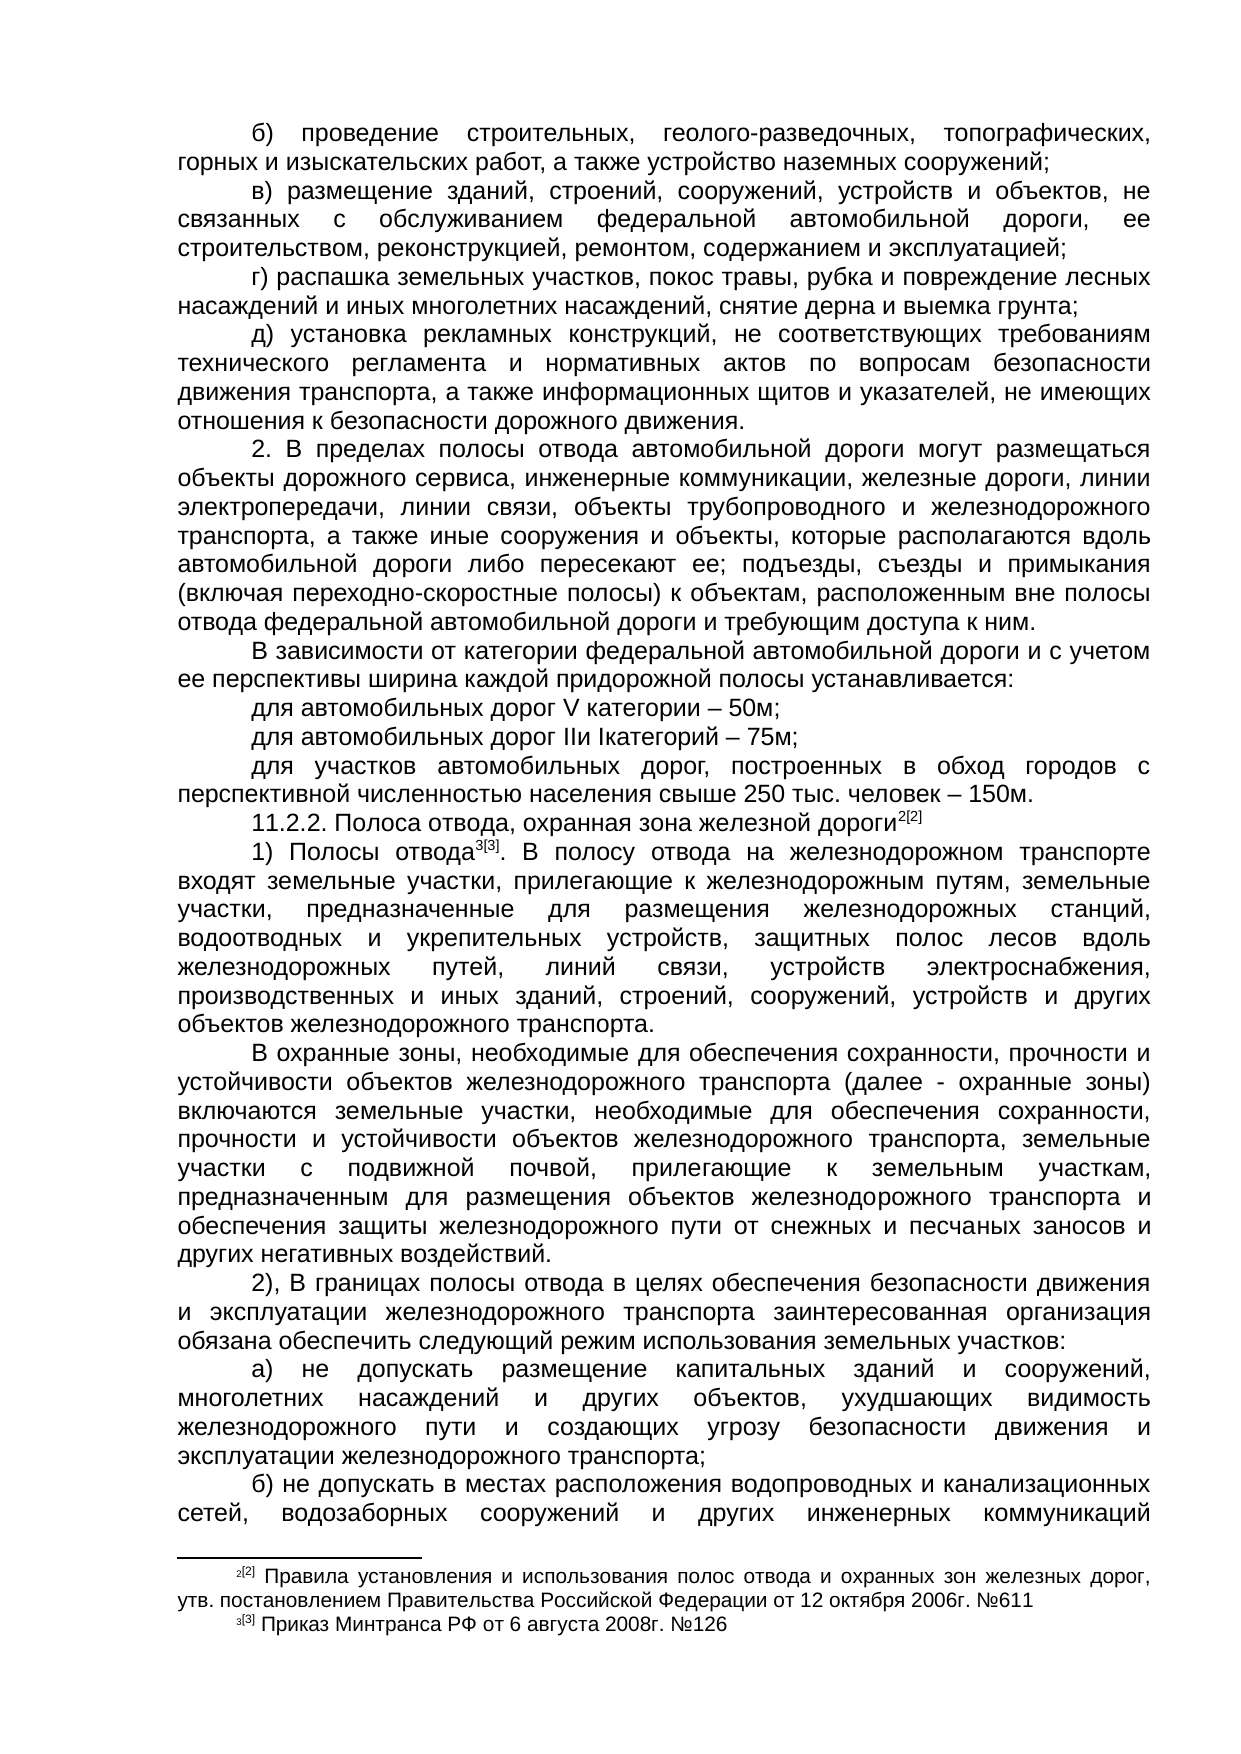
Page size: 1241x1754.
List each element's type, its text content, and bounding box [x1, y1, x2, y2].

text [177, 1469, 1152, 1527]
text 1) Полосы отвода[3]. В полосу отвода на железнодорожном транспорте входят земельные участки, прилегающие к железнодорожным путям, земельные участки, предназначенные для размещения железнодорожных станций, водоотводных и укрепительных устройств, защитных полос лесов вдоль железнодорожных путей, линий связи, устройств электроснабжения, производственных и иных зданий, строений, сооружений, устройств и других объектов железнодорожного транспорта. [177, 837, 1152, 1038]
text г) распашка земельных участков, покос травы, рубка и повреждение лесных насаждений и иных многолетних насаждений, снятие дерна и выемка грунта; [177, 262, 1152, 319]
text д) установка рекламных конструкций, не соответствующих требованиям технического регламента и нормативных актов по вопросам безопасности движения транспорта, а также информационных щитов и указателей, не имеющих отношения к безопасности дорожного движения. [177, 319, 1152, 434]
text 2. В пределах полосы отвода автомобильной дороги могут размещаться объекты дорожного сервиса, инженерные коммуникации, железные дороги, линии электропередачи, линии связи, объекты трубопроводного и железнодорожного транспорта, а также иные сооружения и объекты, которые располагаются вдоль автомобильной дороги либо пересекают ее; подъезды, съезды и примыкания (включая переходно-скоростные полосы) к объектам, расположенным вне полосы отвода федеральной автомобильной дороги и требующим доступа к ним. [177, 434, 1152, 636]
text для автомобильных дорог IIи Iкатегорий – 75м; [177, 722, 1152, 751]
list 11.2.2. Полоса отвода, охранная зона железной дороги[2] [177, 808, 1152, 837]
text а) не допускать размещение капитальных зданий и сооружений, многолетних насаждений и других объектов, ухудшающих видимость железнодорожного пути и создающих угрозу безопасности движения и эксплуатации железнодорожного транспорта; [177, 1354, 1152, 1469]
text В зависимости от категории федеральной автомобильной дороги и с учетом ее перспективы ширина каждой придорожной полосы устанавливается: [177, 636, 1152, 693]
text для участков автомобильных дорог, построенных в обход городов с перспективной численностью населения свыше 250 тыс. человек – 150м. [177, 751, 1152, 808]
text В охранные зоны, необходимые для обеспечения сохранности, прочности и устойчивости объектов железнодорожного транспорта (далее - охранные зоны) включаются земельные участки, необходимые для обеспечения сохранности, прочности и устойчивости объектов железнодорожного транспорта, земельные участки с подвижной почвой, прилегающие к земельным участкам, предназначенным для размещения объектов железнодорожного транспорта и обеспечения защиты железнодорожного пути от снежных и песчаных заносов и других негативных воздействий. [177, 1038, 1152, 1268]
text 2), В границах полосы отвода в целях обеспечения безопасности движения и эксплуатации железнодорожного транспорта заинтересованная организация обязана обеспечить следующий режим использования земельных участков: [177, 1268, 1152, 1354]
text в) размещение зданий, строений, сооружений, устройств и объектов, не связанных с обслуживанием федеральной автомобильной дороги, ее строительством, реконструкцией, ремонтом, содержанием и эксплуатацией; [177, 176, 1152, 262]
text б) проведение строительных, геолого-разведочных, топографических, горных и изыскательских работ, а также устройство наземных сооружений; [177, 118, 1152, 176]
text для автомобильных дорог V категории – 50м; [177, 693, 1152, 722]
